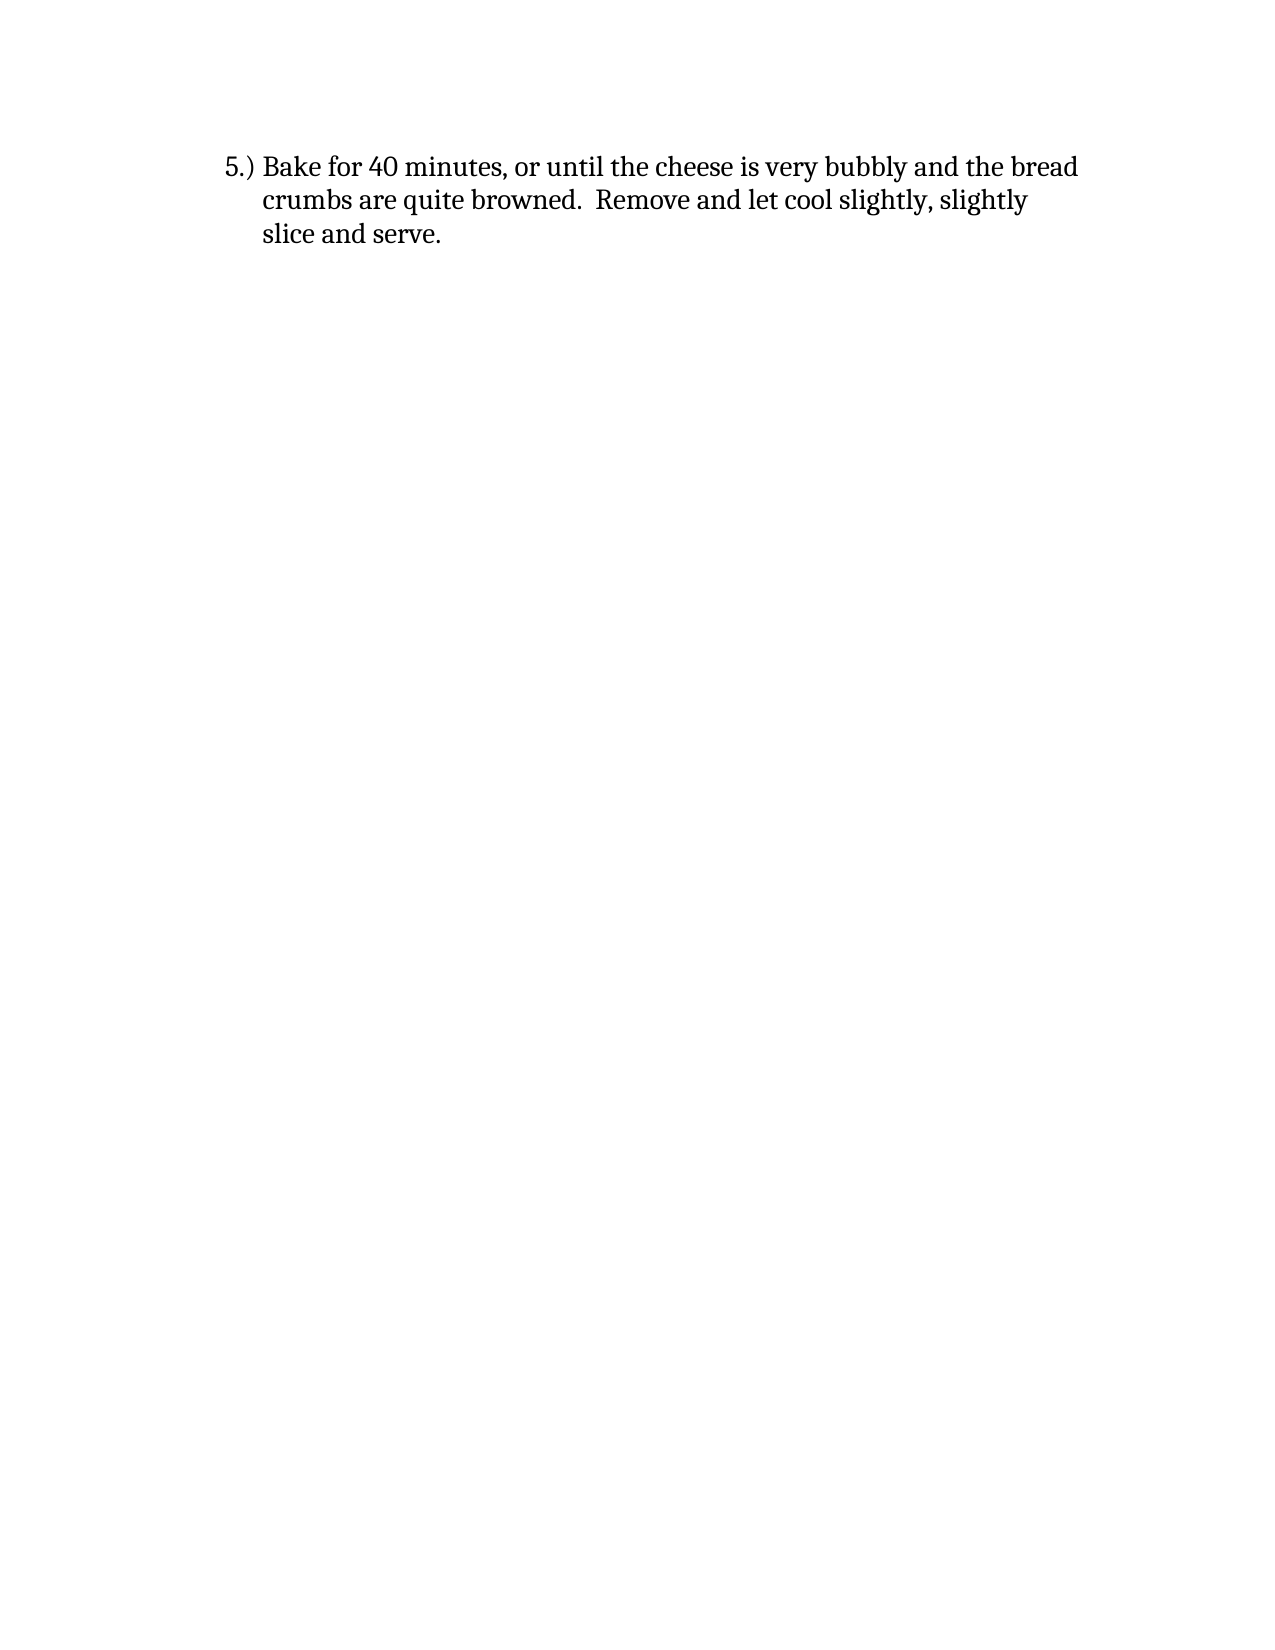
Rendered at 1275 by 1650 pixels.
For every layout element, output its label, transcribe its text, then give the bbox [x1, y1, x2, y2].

list Bake for 40 minutes, or until the cheese is very bubbly and the bread crumbs are quite browned. Remove and let cool slightly, slightly slice and serve. [225, 150, 1087, 251]
